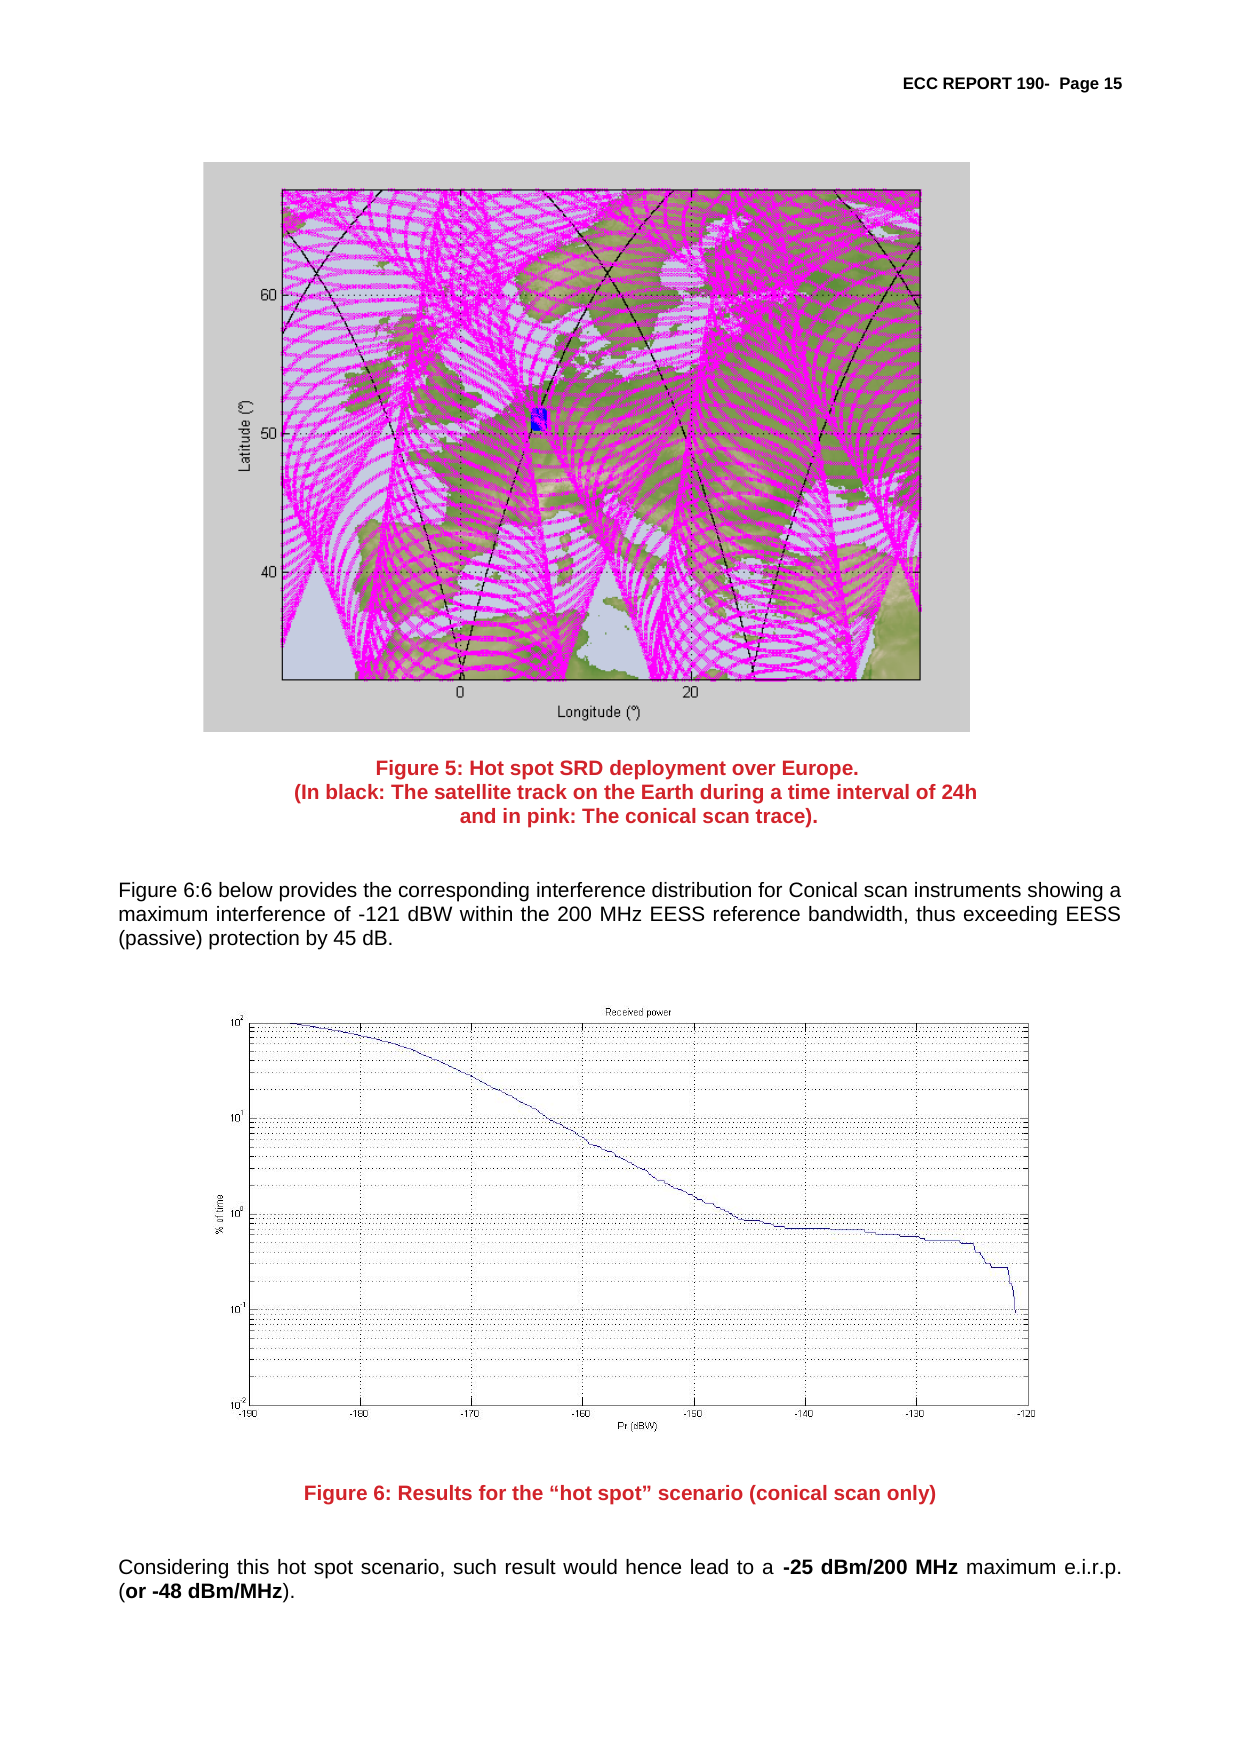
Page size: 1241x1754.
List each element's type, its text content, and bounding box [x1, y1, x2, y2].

text Considering this hot spot scenario, such result would hence lead to a -25 dBm/200 MHz maximum e.i.r.p. (or -48 dBm/MHz). [118, 1555, 1122, 1603]
title Hot spot SRD deployment over Europe. (In black: The satellite track on the Earth during a time interval of 24h and in pink: The conical scan trace). [118, 756, 1122, 828]
text Figure 6:6 below provides the corresponding interference distribution for Conical scan instruments showing a maximum interference of -121 dBW within the 200 MHz EESS reference bandwidth, thus exceeding EESS (passive) protection by 45 dB. [118, 878, 1122, 950]
picture [118, 987, 1123, 1457]
title Results for the “hot spot” scenario (conical scan only) [118, 1481, 1122, 1505]
table_header [107, 975, 1133, 1456]
picture [203, 162, 970, 732]
table_header [107, 150, 1066, 731]
